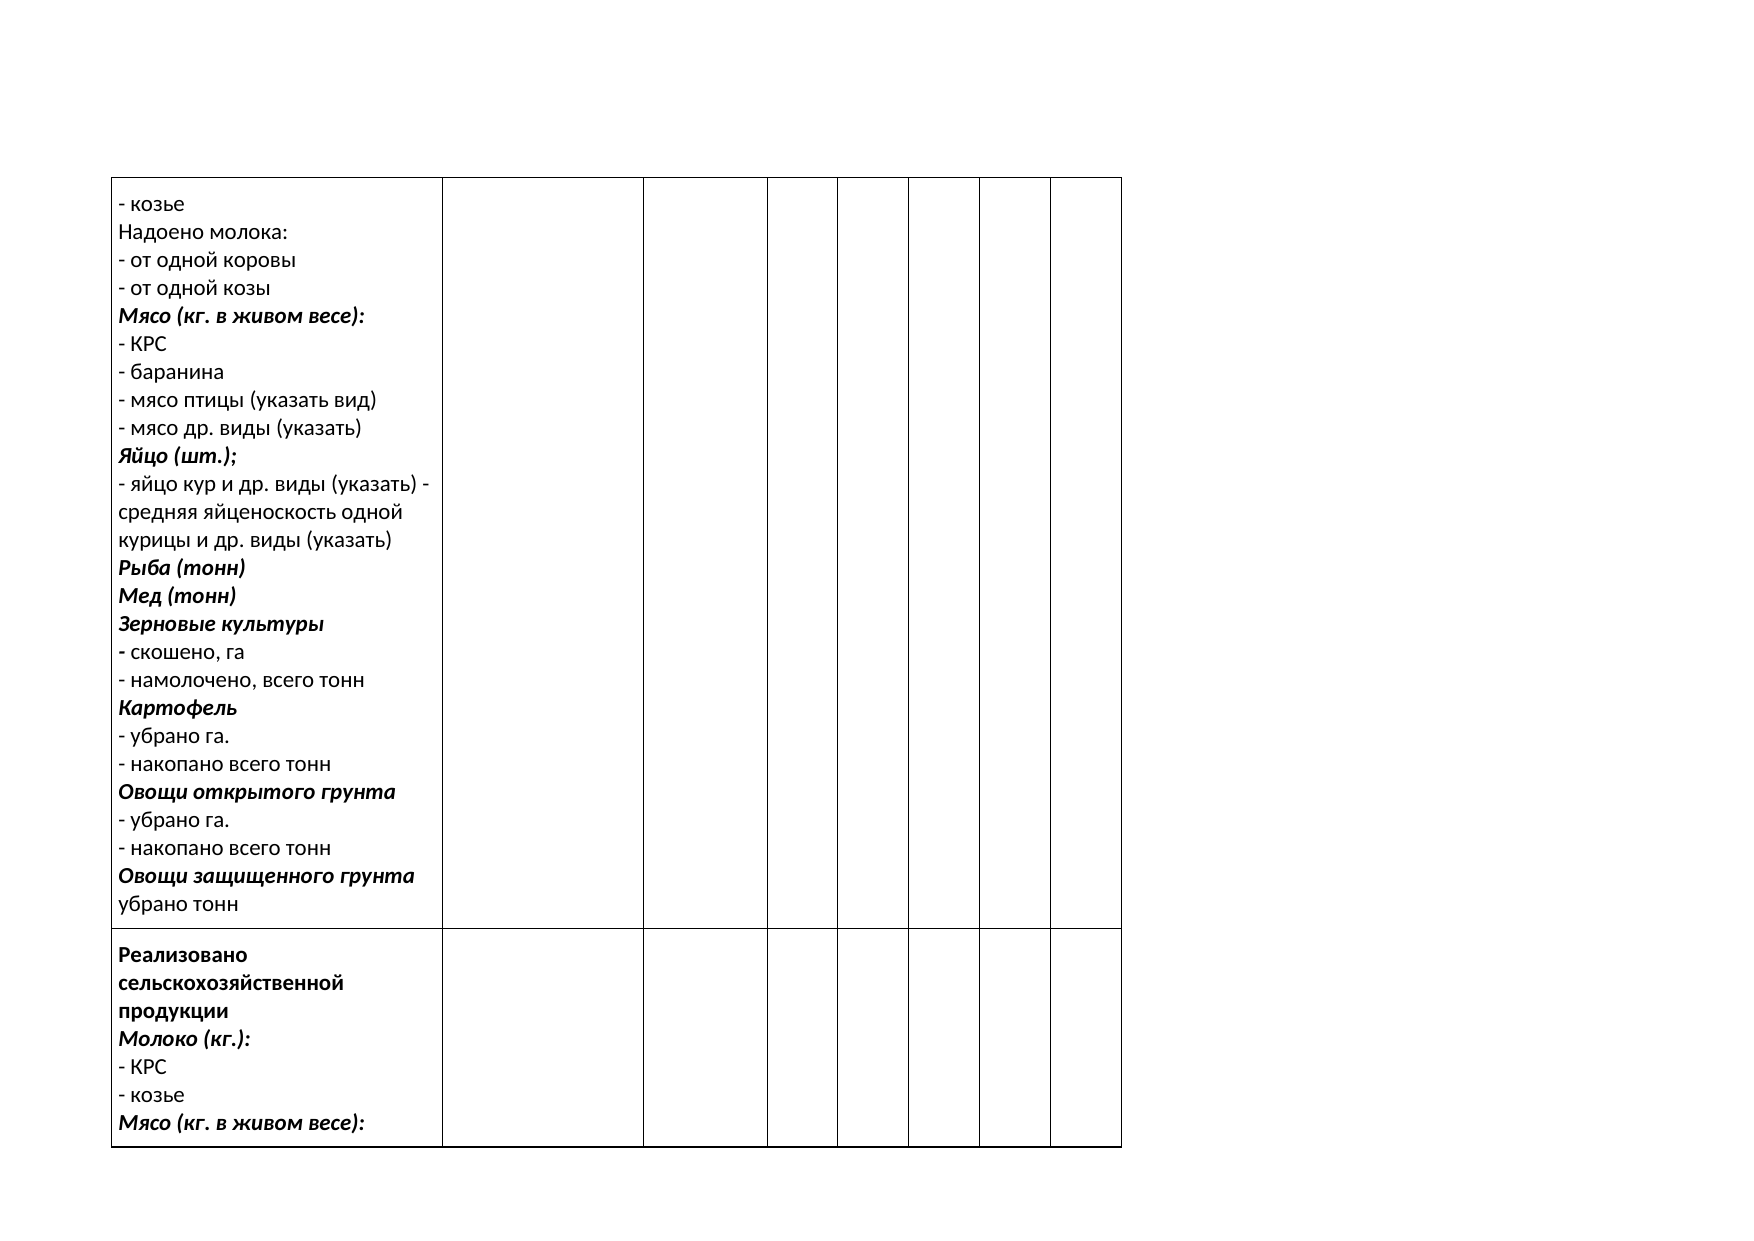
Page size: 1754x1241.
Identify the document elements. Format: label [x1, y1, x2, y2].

table_cell [838, 929, 908, 1146]
table_cell [838, 178, 908, 928]
table_cell [443, 178, 643, 928]
table_cell [980, 929, 1050, 1146]
table_cell [112, 929, 442, 1146]
table_cell [909, 178, 979, 928]
table_cell [1051, 178, 1121, 928]
table_cell [1051, 929, 1121, 1146]
table_cell [909, 929, 979, 1146]
table_cell [112, 178, 442, 928]
table_cell [644, 929, 767, 1146]
table_cell [768, 178, 837, 928]
table_cell [644, 178, 767, 928]
table_cell [768, 929, 837, 1146]
table_cell [443, 929, 643, 1146]
table_cell [980, 178, 1050, 928]
